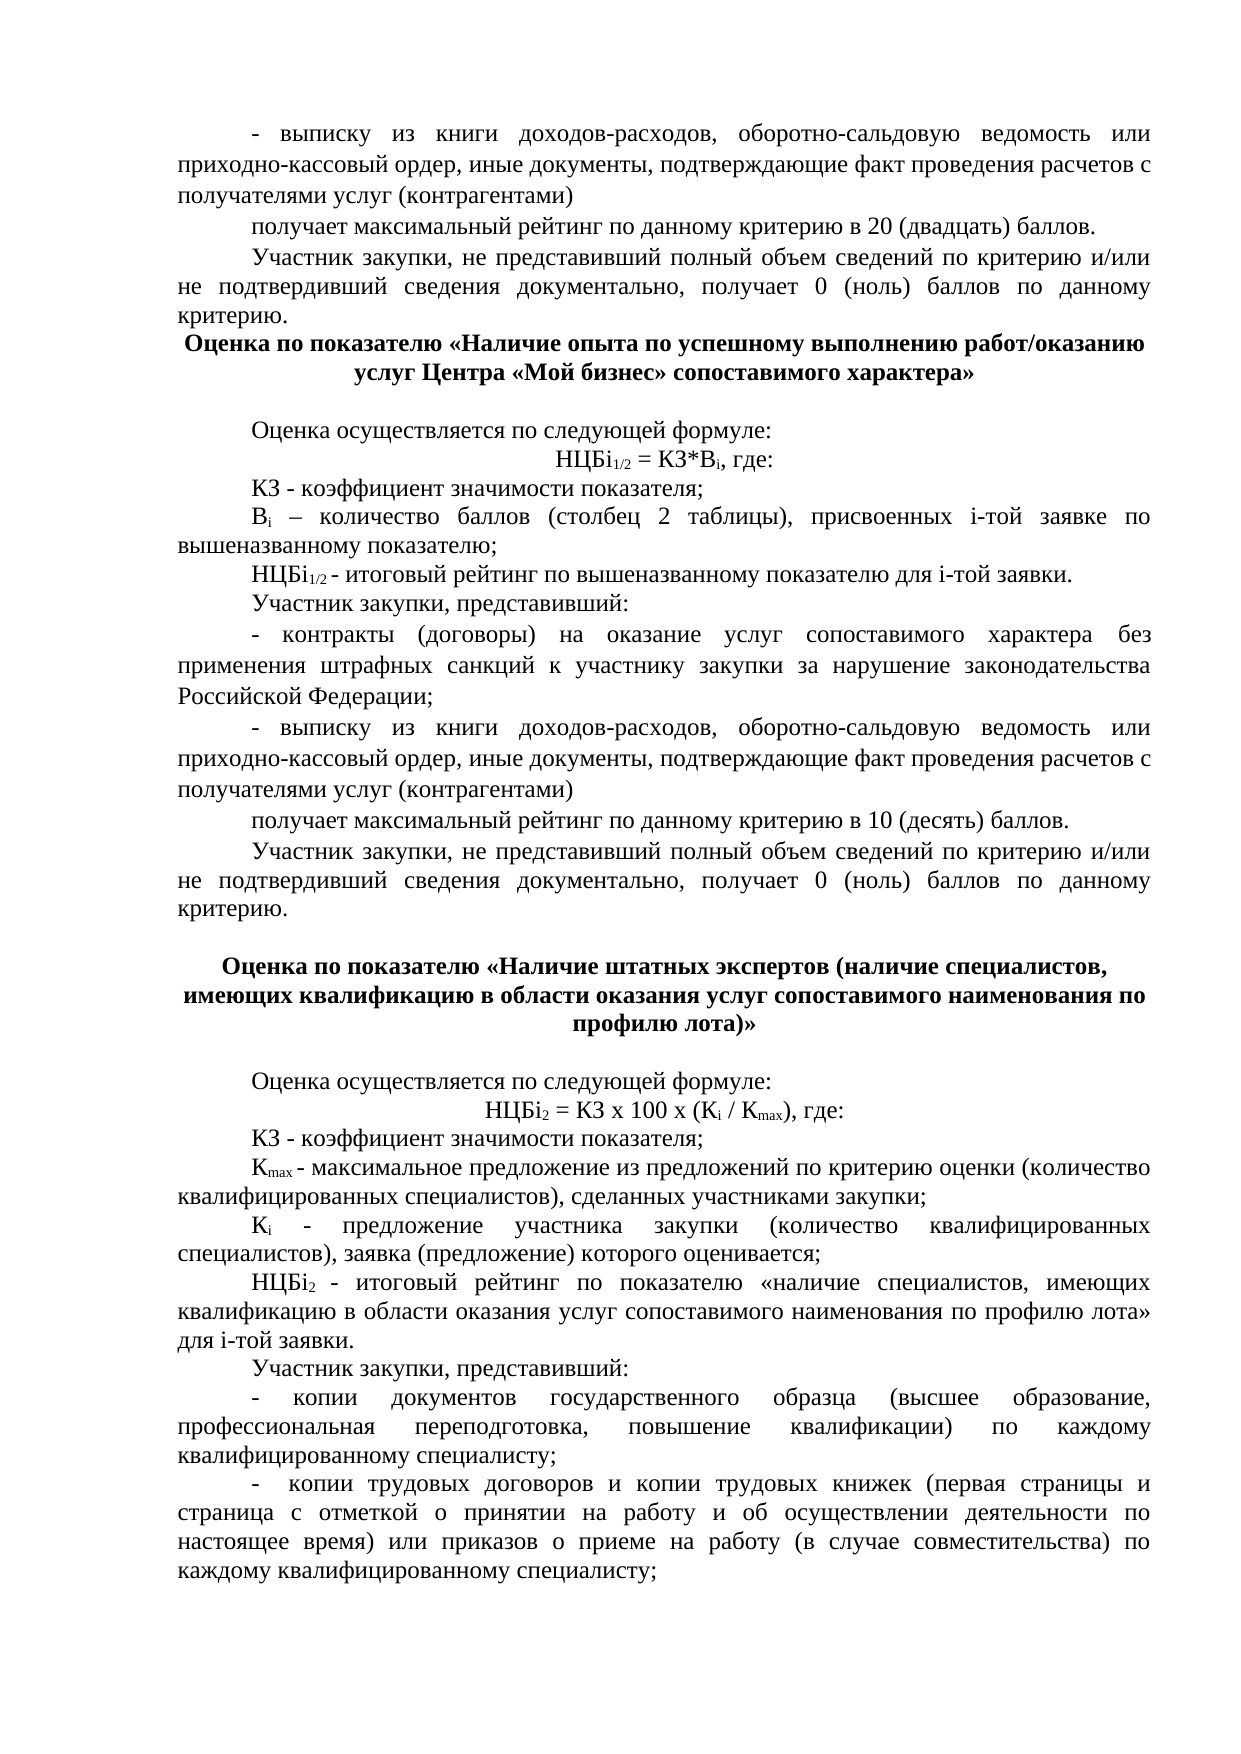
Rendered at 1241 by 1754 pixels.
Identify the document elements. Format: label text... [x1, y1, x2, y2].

text получает максимальный рейтинг по данному критерию в 10 (десять) баллов. [177, 805, 1152, 834]
text Кi - предложение участника закупки (количество квалифицированных специалистов), заявка (предложение) которого оценивается; [177, 1210, 1152, 1267]
text - копии документов государственного образца (высшее образование, профессиональная переподготовка, повышение квалификации) по каждому квалифицированному специалисту; [177, 1382, 1152, 1468]
text Участник закупки, не представивший полный объем сведений по критерию и/или не подтвердивший сведения документально, получает 0 (ноль) баллов по данному критерию. [177, 836, 1152, 922]
text НЦБi2 = КЗ x 100 x (Кi / Кmax), где: [177, 1095, 1152, 1123]
text - выписку из книги доходов-расходов, оборотно-сальдовую ведомость или приходно-кассовый ордер, иные документы, подтверждающие факт проведения расчетов с получателями услуг (контрагентами) [177, 118, 1152, 209]
text Bi – количество баллов (столбец 2 таблицы), присвоенных i-той заявке по вышеназванному показателю; [177, 501, 1152, 559]
text получает максимальный рейтинг по данному критерию в 20 (двадцать) баллов. [177, 211, 1152, 240]
text Участник закупки, не представивший полный объем сведений по критерию и/или не подтвердивший сведения документально, получает 0 (ноль) баллов по данному критерию. [177, 242, 1152, 328]
text Оценка осуществляется по следующей формуле: [177, 415, 1152, 444]
text Оценка осуществляется по следующей формуле: [177, 1066, 1152, 1095]
text - выписку из книги доходов-расходов, оборотно-сальдовую ведомость или приходно-кассовый ордер, иные документы, подтверждающие факт проведения расчетов с получателями услуг (контрагентами) [177, 712, 1152, 803]
text НЦБi1/2 - итоговый рейтинг по вышеназванному показателю для i-той заявки. [177, 559, 1152, 588]
text Участник закупки, представивший: [177, 1353, 1152, 1382]
text НЦБi1/2 = КЗ*Bi, где: [177, 444, 1152, 473]
text Оценка по показателю «Наличие опыта по успешному выполнению работ/оказанию услуг Центра «Мой бизнес» сопоставимого характера» [177, 328, 1152, 386]
text Участник закупки, представивший: [177, 588, 1152, 616]
text Оценка по показателю «Наличие штатных экспертов (наличие специалистов, имеющих квалификацию в области оказания услуг сопоставимого наименования по профилю лота)» [177, 951, 1152, 1037]
text НЦБi2 - итоговый рейтинг по показателю «наличие специалистов, имеющих квалификацию в области оказания услуг сопоставимого наименования по профилю лота» для i-той заявки. [177, 1267, 1152, 1353]
text КЗ - коэффициент значимости показателя; [177, 473, 1152, 501]
text - копии трудовых договоров и копии трудовых книжек (первая страницы и страница с отметкой о принятии на работу и об осуществлении деятельности по настоящее время) или приказов о приеме на работу (в случае совместительства) по каждому квалифицированному специалисту; [177, 1468, 1152, 1583]
text КЗ - коэффициент значимости показателя; [177, 1123, 1152, 1152]
text Кmax - максимальное предложение из предложений по критерию оценки (количество квалифицированных специалистов), сделанных участниками закупки; [177, 1152, 1152, 1210]
text - контракты (договоры) на оказание услуг сопоставимого характера без применения штрафных санкций к участнику закупки за нарушение законодательства Российской Федерации; [177, 619, 1152, 709]
